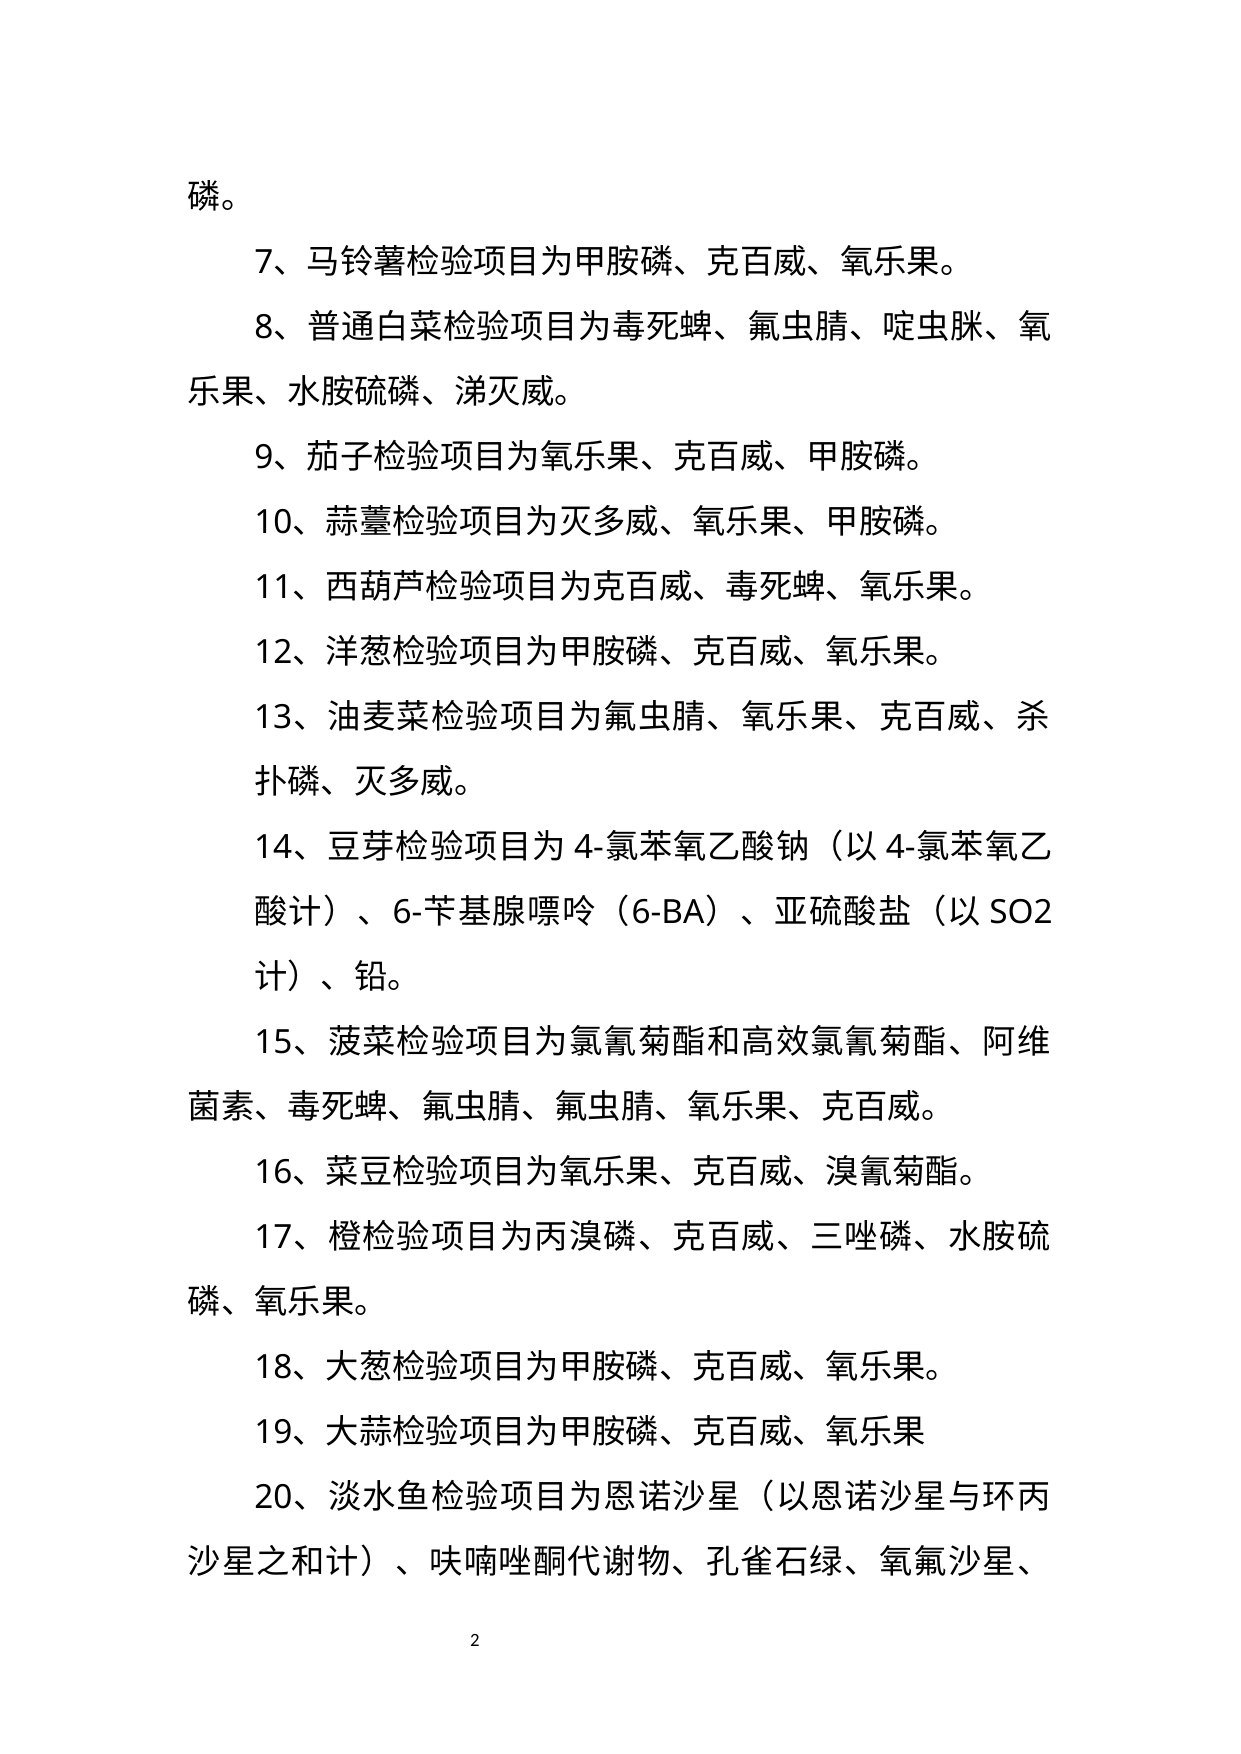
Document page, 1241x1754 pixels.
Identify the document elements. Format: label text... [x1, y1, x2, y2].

text 11、西葫芦检验项目为克百威、毒死蜱、氧乐果。 [187, 552, 1053, 617]
text 9、茄子检验项目为氧乐果、克百威、甲胺磷。 [187, 422, 1053, 487]
text 18、大葱检验项目为甲胺磷、克百威、氧乐果。 [187, 1332, 1053, 1397]
text 19、大蒜检验项目为甲胺磷、克百威、氧乐果 [187, 1397, 1053, 1462]
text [187, 1462, 1053, 1592]
text 12、洋葱检验项目为甲胺磷、克百威、氧乐果。 [187, 617, 1053, 682]
text 15、菠菜检验项目为氯氰菊酯和高效氯氰菊酯、阿维菌素、毒死蜱、氟虫腈、氟虫腈、氧乐果、克百威。 [187, 1007, 1053, 1137]
text 17、橙检验项目为丙溴磷、克百威、三唑磷、水胺硫磷、氧乐果。 [187, 1202, 1053, 1332]
text 8、普通白菜检验项目为毒死蜱、氟虫腈、啶虫脒、氧乐果、水胺硫磷、涕灭威。 [187, 292, 1053, 422]
text 13、油麦菜检验项目为氟虫腈、氧乐果、克百威、杀扑磷、灭多威。 [254, 682, 1053, 812]
text 16、菜豆检验项目为氧乐果、克百威、溴氰菊酯。 [187, 1137, 1053, 1202]
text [187, 162, 1053, 227]
text 14、豆芽检验项目为4-氯苯氧乙酸钠（以4-氯苯氧乙酸计）、6-苄基腺嘌呤（6-BA）、亚硫酸盐（以SO2计）、铅。 [254, 812, 1053, 1007]
text 7、马铃薯检验项目为甲胺磷、克百威、氧乐果。 [187, 227, 1053, 292]
text 10、蒜薹检验项目为灭多威、氧乐果、甲胺磷。 [187, 487, 1053, 552]
